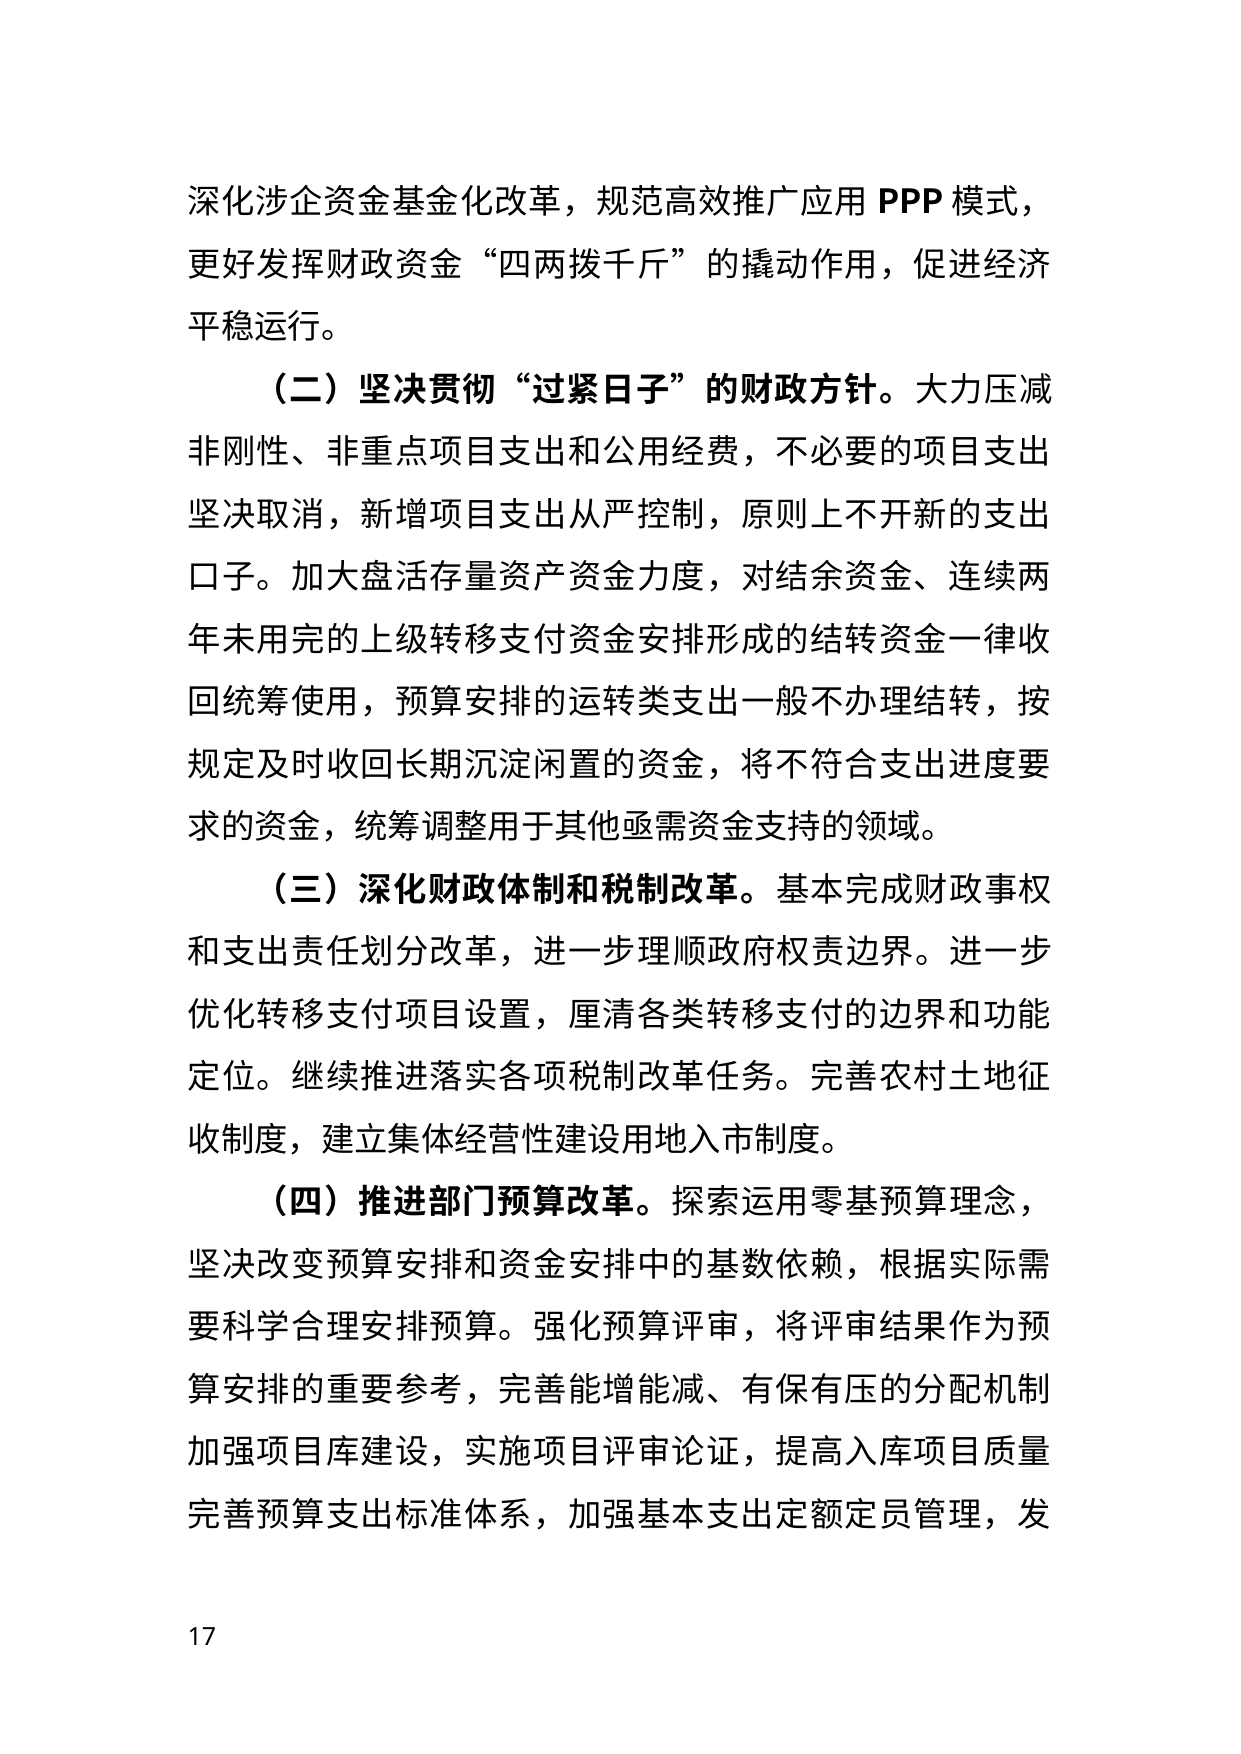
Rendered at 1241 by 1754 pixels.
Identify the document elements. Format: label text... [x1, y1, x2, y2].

text （二）坚决贯彻“过紧日子”的财政方针。大力压减非刚性、非重点项目支出和公用经费，不必要的项目支出坚决取消，新增项目支出从严控制，原则上不开新的支出口子。加大盘活存量资产资金力度，对结余资金、连续两年未用完的上级转移支付资金安排形成的结转资金一律收回统筹使用，预算安排的运转类支出一般不办理结转，按规定及时收回长期沉淀闲置的资金，将不符合支出进度要求的资金，统筹调整用于其他亟需资金支持的领域。 [187, 351, 1053, 851]
text （三）深化财政体制和税制改革。基本完成财政事权和支出责任划分改革，进一步理顺政府权责边界。进一步优化转移支付项目设置，厘清各类转移支付的边界和功能定位。继续推进落实各项税制改革任务。完善农村土地征收制度，建立集体经营性建设用地入市制度。 [187, 851, 1053, 1164]
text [187, 164, 1053, 351]
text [187, 1164, 1053, 1539]
